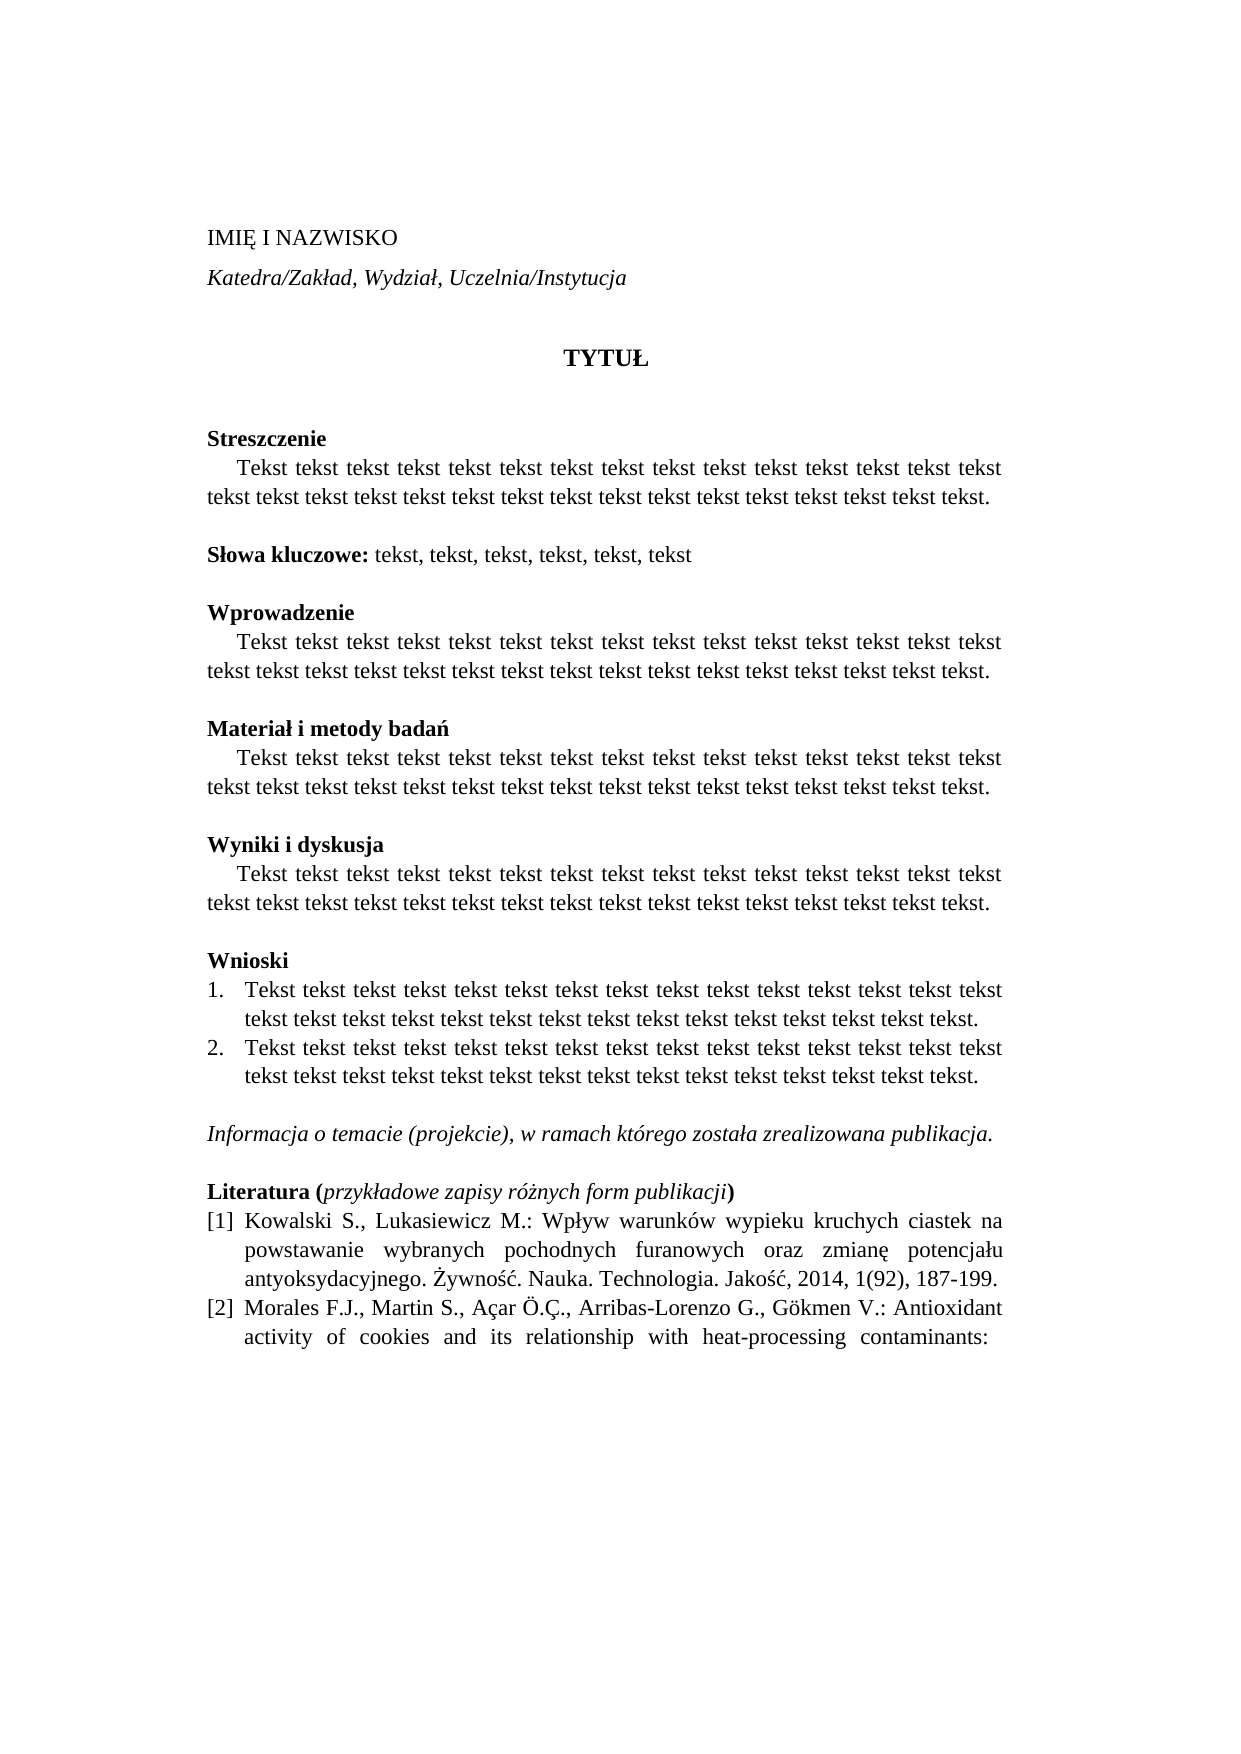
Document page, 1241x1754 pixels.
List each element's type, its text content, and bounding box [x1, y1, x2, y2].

text Materiał i metody badań [207, 715, 1004, 741]
list Kowalski S., Lukasiewicz M.: Wpływ warunków wypieku kruchych ciastek na powstawanie wybranych pochodnych furanowych oraz zmianę potencjału antyoksydacyjnego. Żywność. Nauka. Technologia. Jakość, 2014, 1(92), 187-199. [207, 1207, 1004, 1292]
list Tekst tekst tekst tekst tekst tekst tekst tekst tekst tekst tekst tekst tekst tekst tekst tekst tekst tekst tekst tekst tekst tekst tekst tekst tekst tekst tekst tekst tekst tekst. [207, 976, 1004, 1031]
text Słowa kluczowe: tekst, tekst, tekst, tekst, tekst, tekst [207, 541, 1004, 568]
text Literatura (przykładowe zapisy różnych form publikacji) [207, 1178, 1004, 1205]
text Informacja o temacie (projekcie), w ramach którego została zrealizowana publikacja. [207, 1121, 1004, 1147]
text Wprowadzenie [207, 599, 1004, 626]
text Tekst tekst tekst tekst tekst tekst tekst tekst tekst tekst tekst tekst tekst tekst tekst tekst tekst tekst tekst tekst tekst tekst tekst tekst tekst tekst tekst tekst tekst tekst tekst. [207, 454, 1004, 510]
text Wnioski [207, 947, 1004, 973]
text Tekst tekst tekst tekst tekst tekst tekst tekst tekst tekst tekst tekst tekst tekst tekst tekst tekst tekst tekst tekst tekst tekst tekst tekst tekst tekst tekst tekst tekst tekst tekst. [207, 860, 1004, 915]
text Wyniki i dyskusja [207, 831, 1004, 857]
text IMIĘ I NAZWISKO [207, 224, 1004, 251]
list Tekst tekst tekst tekst tekst tekst tekst tekst tekst tekst tekst tekst tekst tekst tekst tekst tekst tekst tekst tekst tekst tekst tekst tekst tekst tekst tekst tekst tekst tekst. [207, 1034, 1004, 1089]
text Katedra/Zakład, Wydział, Uczelnia/Instytucja [207, 264, 1004, 290]
text Tekst tekst tekst tekst tekst tekst tekst tekst tekst tekst tekst tekst tekst tekst tekst tekst tekst tekst tekst tekst tekst tekst tekst tekst tekst tekst tekst tekst tekst tekst tekst. [207, 628, 1004, 683]
text TYTUŁ [208, 343, 1004, 372]
text Tekst tekst tekst tekst tekst tekst tekst tekst tekst tekst tekst tekst tekst tekst tekst tekst tekst tekst tekst tekst tekst tekst tekst tekst tekst tekst tekst tekst tekst tekst tekst. [207, 744, 1004, 799]
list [207, 1294, 1004, 1349]
text Streszczenie [207, 426, 1004, 452]
